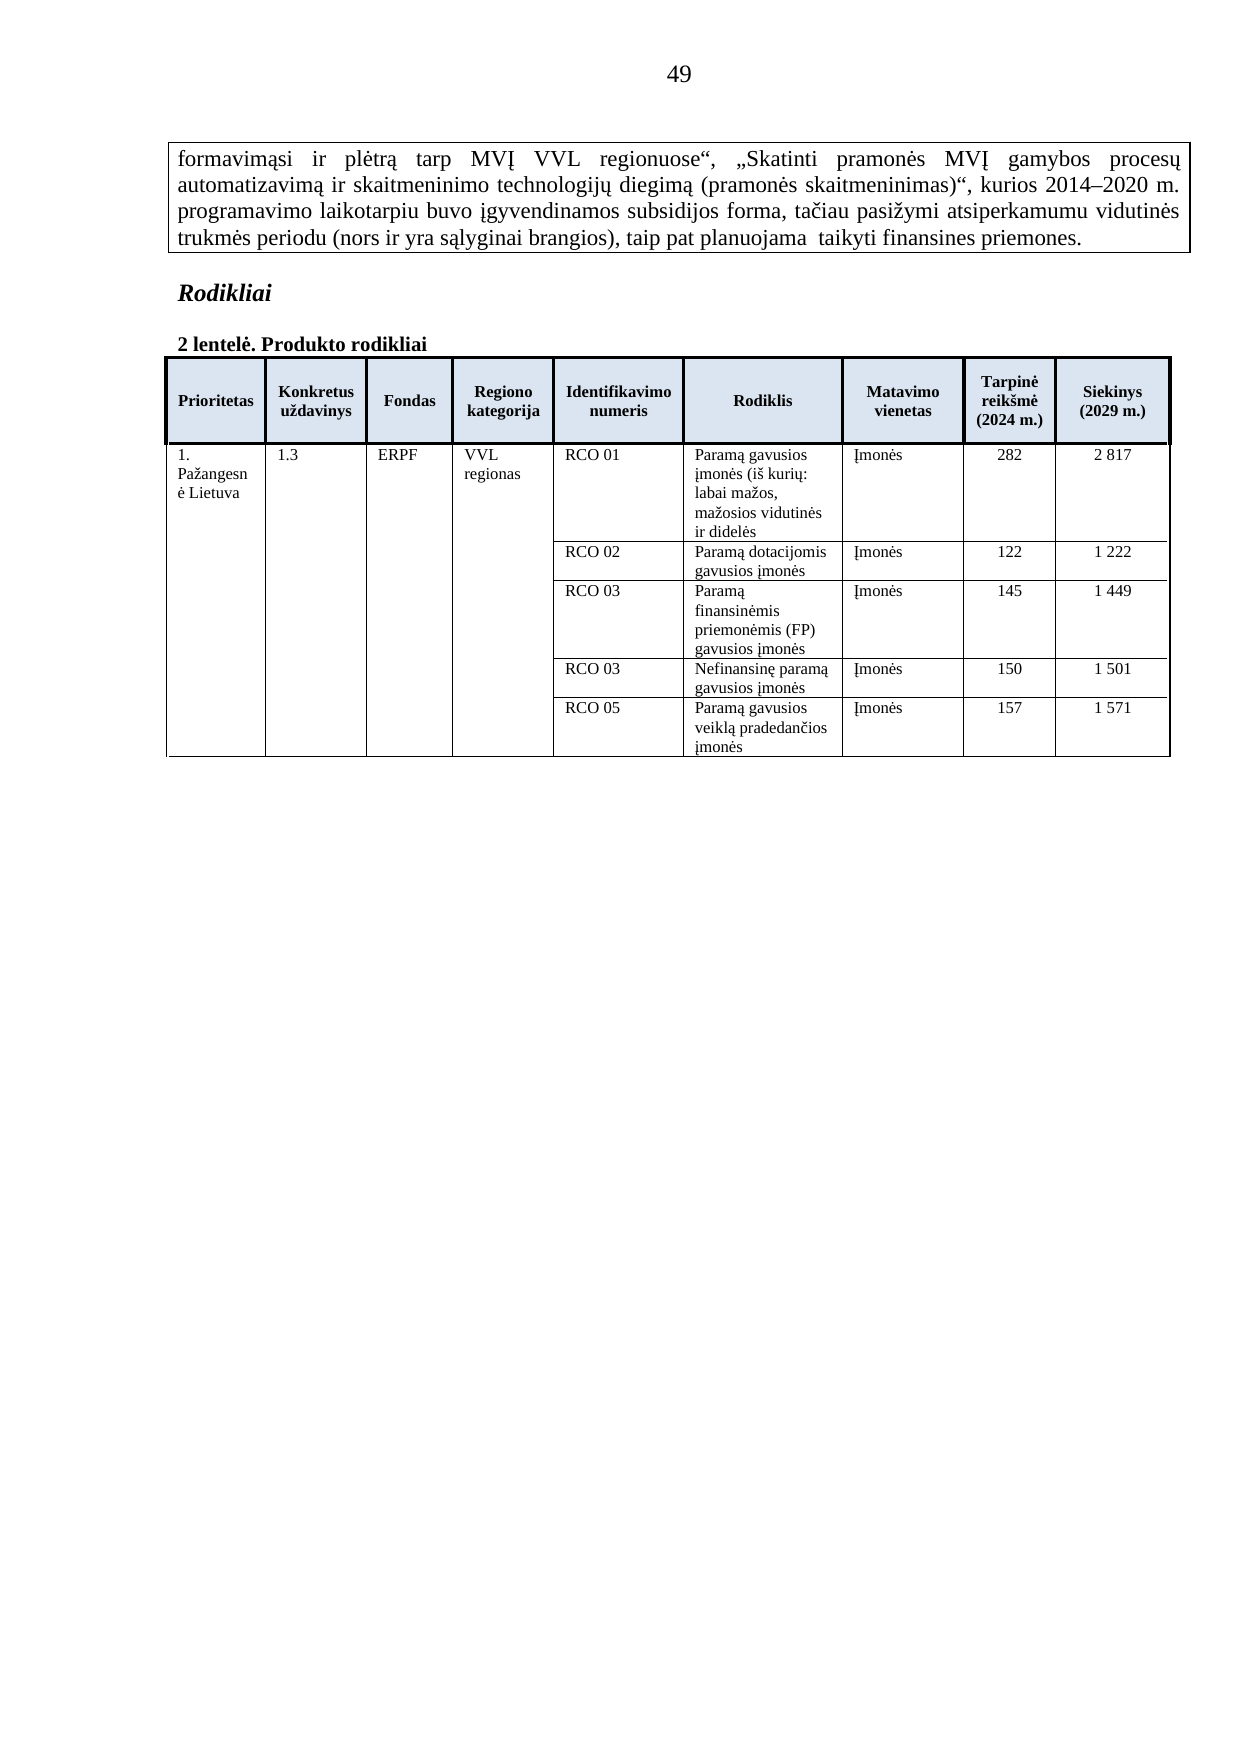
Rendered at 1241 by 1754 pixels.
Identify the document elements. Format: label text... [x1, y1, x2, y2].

table_cell Įmonės [843, 659, 963, 697]
table_cell 1 571 [1056, 697, 1169, 756]
table_cell VVL regionas [453, 445, 553, 756]
table_cell 2 817 [1056, 442, 1169, 541]
table_cell Paramą gavusios įmonės (iš kurių: labai mažos, mažosios vidutinės ir didelės [684, 445, 842, 541]
table_header Konkretus uždavinys [267, 359, 365, 442]
table_header Fondas [368, 359, 451, 442]
table_header Rodiklis [685, 359, 841, 442]
table_header Identifikavimo numeris [555, 359, 682, 442]
table_cell Paramą finansinėmis priemonėmis (FP) gavusios įmonės [684, 581, 842, 658]
table_cell 157 [964, 698, 1055, 756]
table_cell 150 [964, 659, 1055, 697]
table_cell 1 222 [1056, 541, 1169, 580]
text Rodikliai [177, 278, 1181, 307]
table_cell 122 [964, 542, 1055, 580]
table_cell 1 501 [1056, 658, 1169, 697]
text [169, 143, 1189, 252]
table_cell RCO 02 [554, 542, 683, 580]
table_cell Įmonės [843, 445, 963, 541]
table_cell 1. Pažangesnė Lietuva [167, 443, 265, 756]
table_header Regiono kategorija [454, 359, 552, 442]
table_cell Paramą gavusios veiklą pradedančios įmonės [684, 698, 842, 756]
table_cell 145 [964, 581, 1055, 658]
table_cell Įmonės [843, 698, 963, 756]
table_cell Nefinansinę paramą gavusios įmonės [684, 659, 842, 697]
table_cell Paramą dotacijomis gavusios įmonės [684, 542, 842, 580]
table_cell 282 [964, 445, 1055, 541]
table_cell RCO 03 [554, 581, 683, 658]
table_cell 1 449 [1056, 580, 1169, 658]
table_header Tarpinė reikšmė (2024 m.) [966, 359, 1054, 442]
table_cell ERPF [367, 445, 452, 756]
table_header Prioritetas [168, 359, 264, 442]
text 2 lentelė. Produkto rodikliai [177, 332, 1181, 356]
table_cell RCO 01 [554, 445, 683, 541]
table_cell Įmonės [843, 581, 963, 658]
table_header Siekinys (2029 m.) [1057, 359, 1168, 442]
table_cell RCO 05 [554, 698, 683, 756]
table_cell 1.3 [266, 445, 366, 756]
table_cell Įmonės [843, 542, 963, 580]
table_cell RCO 03 [554, 659, 683, 697]
table_header Matavimo vienetas [844, 359, 962, 442]
